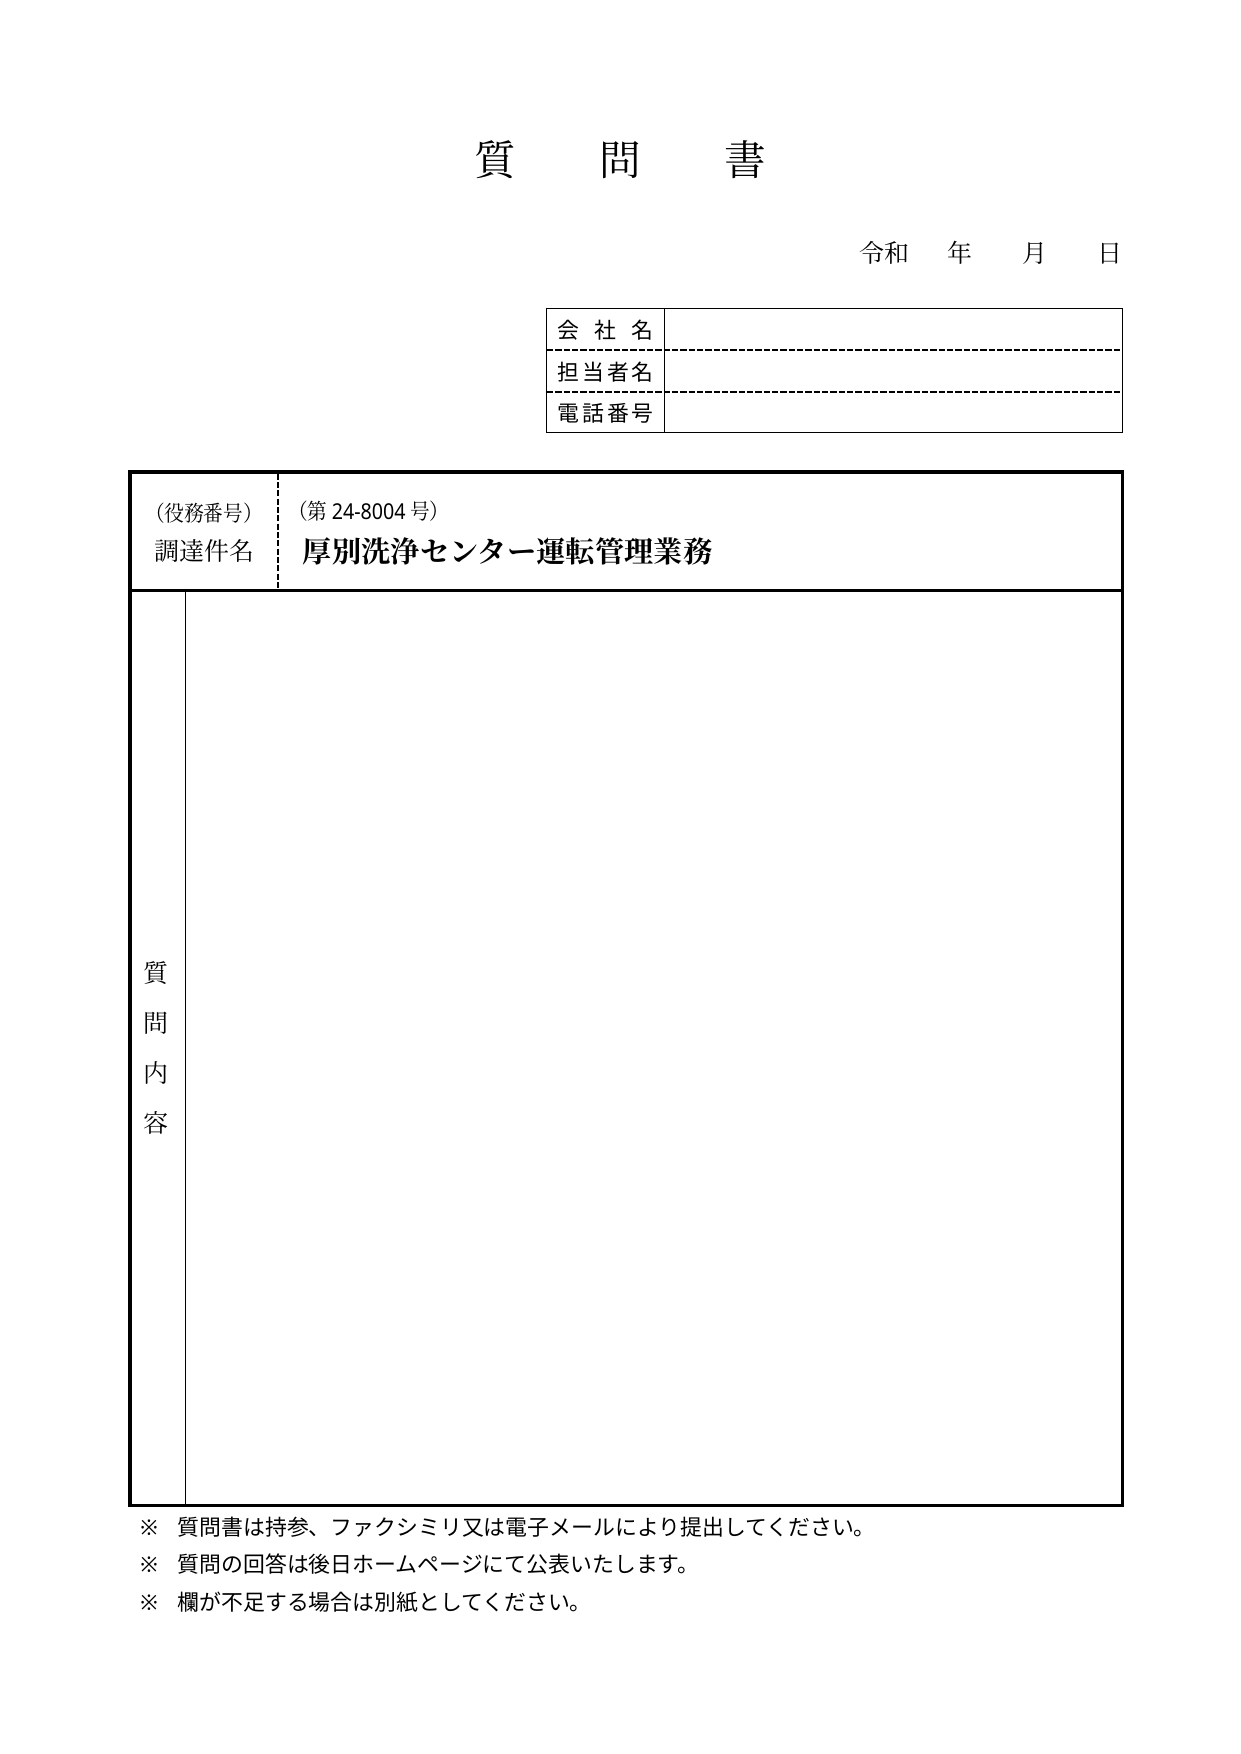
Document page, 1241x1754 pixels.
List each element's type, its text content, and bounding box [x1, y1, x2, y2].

table_header （役務番号） 調達件名 [132, 474, 278, 588]
table_cell 電話番号 [547, 391, 664, 432]
list 質問の回答は後日ホームページにて公表いたします。 [140, 1544, 1122, 1582]
table_cell 質 問 内 容 [132, 592, 185, 1504]
text 質 問 書 [118, 120, 1122, 195]
table_header （第24-8004号） 厚別洗浄センター運転管理業務 [278, 474, 1121, 588]
list 質問書は持参、ファクシミリ又は電子メールにより提出してください。 [140, 1507, 1122, 1544]
table_cell [186, 592, 1121, 1504]
table_cell [665, 349, 1122, 391]
list 欄が不足する場合は別紙としてください。 [140, 1582, 1122, 1619]
table_header 会社名 [547, 309, 664, 349]
table_cell [665, 391, 1122, 432]
text 令和 年 月 日 [207, 233, 1122, 270]
table_cell 担当者名 [547, 349, 664, 391]
table_header [665, 309, 1122, 349]
